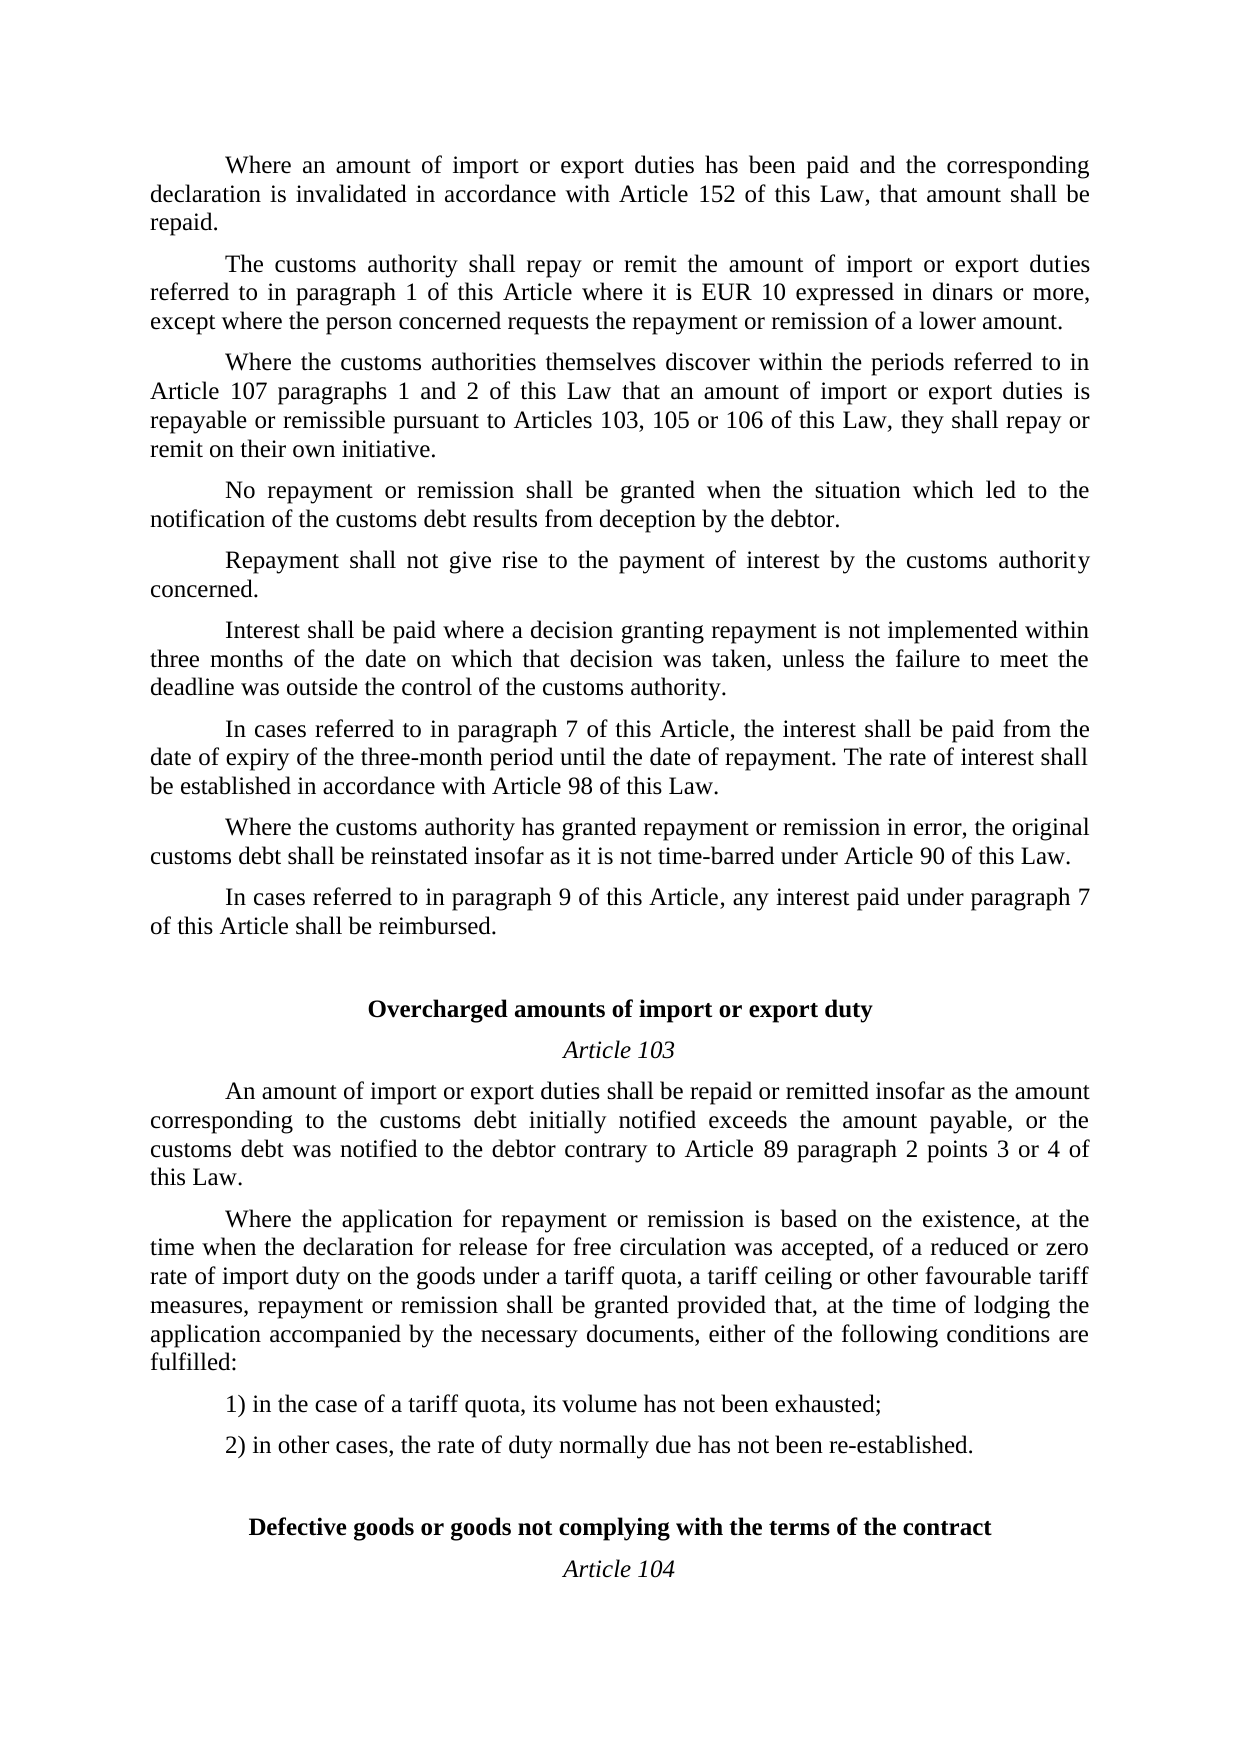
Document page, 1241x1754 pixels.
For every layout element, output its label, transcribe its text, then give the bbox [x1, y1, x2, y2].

text Where an amount of import or export duties has been paid and the corresponding declaration is invalidated in accordance with Article 152 of this Law, that amount shall be repaid. [150, 150, 1090, 236]
text The customs authority shall repay or remit the amount of import or export duties referred to in paragraph 1 of this Article where it is EUR 10 expressed in dinars or more, except where the person concerned requests the repayment or remission of a lower amount. [150, 249, 1090, 335]
text 1) in the case of a tariff quota, its volume has not been exhausted; [150, 1389, 1090, 1417]
text Article 103 [150, 1035, 1090, 1064]
text In cases referred to in paragraph 7 of this Article, the interest shall be paid from the date of expiry of the three-month period until the date of repayment. The rate of interest shall be established in accordance with Article 98 of this Law. [150, 714, 1090, 800]
text No repayment or remission shall be granted when the situation which led to the notification of the customs debt results from deception by the debtor. [150, 475, 1090, 532]
text Article 104 [150, 1554, 1090, 1582]
text An amount of import or export duties shall be repaid or remitted insofar as the amount corresponding to the customs debt initially notified exceeds the amount payable, or the customs debt was notified to the debtor contrary to Article 89 paragraph 2 points 3 or 4 of this Law. [150, 1076, 1090, 1191]
text Repayment shall not give rise to the payment of interest by the customs authority concerned. [150, 545, 1090, 602]
text Where the application for repayment or remission is based on the existence, at the time when the declaration for release for free circulation was accepted, of a reduced or zero rate of import duty on the goods under a tariff quota, a tariff ceiling or other favourable tariff measures, repayment or remission shall be granted provided that, at the time of lodging the application accompanied by the necessary documents, either of the following conditions are fulfilled: [150, 1204, 1090, 1376]
text In cases referred to in paragraph 9 of this Article, any interest paid under paragraph 7 of this Article shall be reimbursed. [150, 882, 1090, 940]
text 2) in other cases, the rate of duty normally due has not been re-established. [150, 1430, 1090, 1459]
text Where the customs authorities themselves discover within the periods referred to in Article 107 paragraphs 1 and 2 of this Law that an amount of import or export duties is repayable or remissible pursuant to Articles 103, 105 or 106 of this Law, they shall repay or remit on their own initiative. [150, 347, 1090, 462]
text Interest shall be paid where a decision granting repayment is not implemented within three months of the date on which that decision was taken, unless the failure to meet the deadline was outside the control of the customs authority. [150, 615, 1090, 701]
text Where the customs authority has granted repayment or remission in error, the original customs debt shall be reinstated insofar as it is not time-barred under Article 90 of this Law. [150, 812, 1090, 870]
text Overcharged amounts of import or export duty [150, 994, 1090, 1022]
text Defective goods or goods not complying with the terms of the contract [150, 1512, 1090, 1541]
